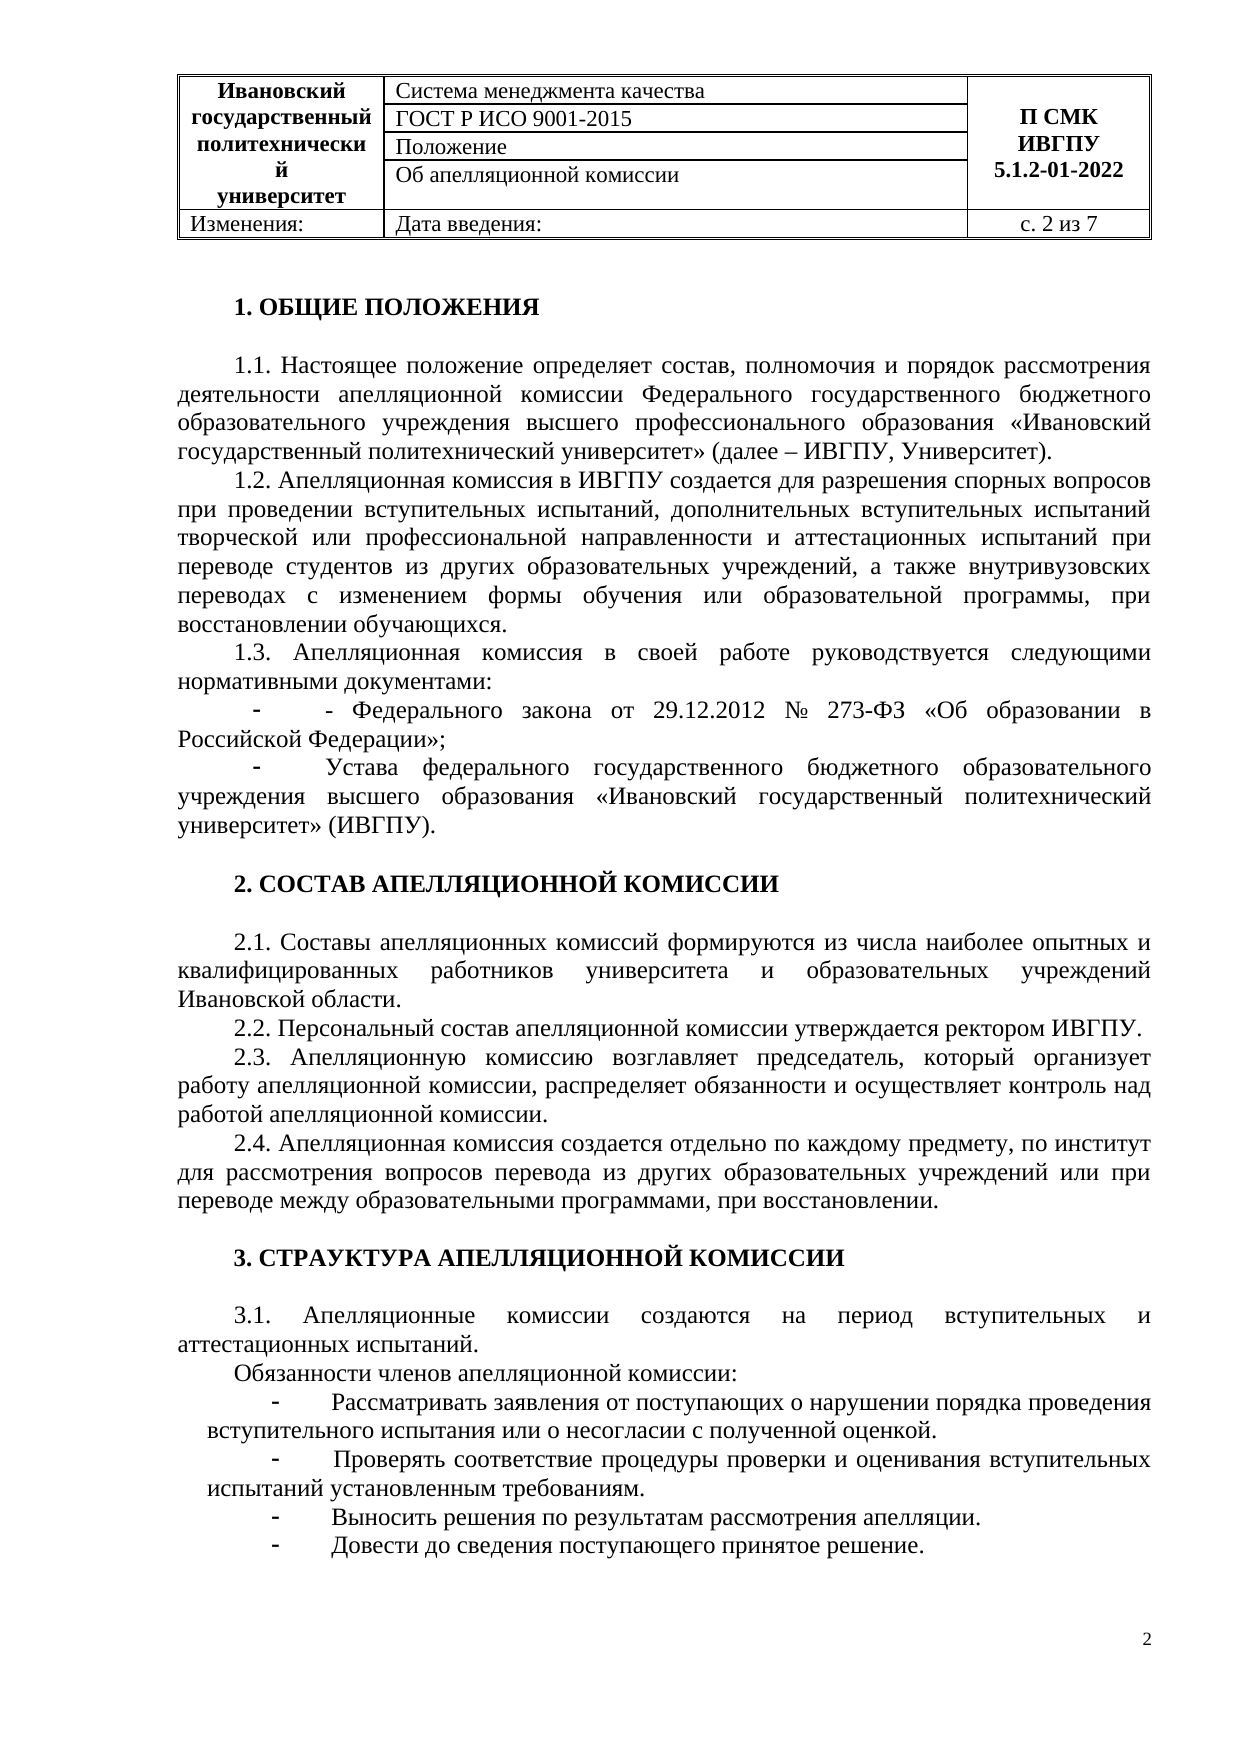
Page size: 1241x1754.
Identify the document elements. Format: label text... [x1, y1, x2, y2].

list Довести до сведения поступающего принятое решение. [207, 1530, 1152, 1559]
text 2.1. Составы апелляционных комиссий формируются из числа наиболее опытных и квалифицированных работников университета и образовательных учреждений Ивановской области. [177, 927, 1152, 1013]
text 3.1. Апелляционные комиссии создаются на период вступительных и аттестационных испытаний. [177, 1300, 1152, 1358]
text 1.1. Настоящее положение определяет состав, полномочия и порядок рассмотрения деятельности апелляционной комиссии Федерального государственного бюджетного образовательного учреждения высшего профессионального образования «Ивановский государственный политехнический университет» (далее – ИВГПУ, Университет). [177, 350, 1152, 465]
list Устава федерального государственного бюджетного образовательного учреждения высшего образования «Ивановский государственный политехнический университет» (ИВГПУ). [177, 752, 1152, 839]
list Проверять соответствие процедуры проверки и оценивания вступительных испытаний установленным требованиям. [207, 1444, 1152, 1502]
text 1.2. Апелляционная комиссия в ИВГПУ создается для разрешения спорных вопросов при проведении вступительных испытаний, дополнительных вступительных испытаний творческой или профессиональной направленности и аттестационных испытаний при переводе студентов из других образовательных учреждений, а также внутривузовских переводах с изменением формы обучения или образовательной программы, при восстановлении обучающихся. [177, 465, 1152, 637]
list Выносить решения по результатам рассмотрения апелляции. [207, 1502, 1152, 1530]
text 1. ОБЩИЕ ПОЛОЖЕНИЯ [177, 292, 1152, 321]
list Рассматривать заявления от поступающих о нарушении порядка проведения вступительного испытания или о несогласии с полученной оценкой. [207, 1387, 1152, 1444]
list - Федерального закона от 29.12.2012 № 273-ФЗ «Об образовании в Российской Федерации»; [177, 695, 1152, 752]
text 2. СОСТАВ АПЕЛЛЯЦИОННОЙ КОМИССИИ [177, 869, 1152, 898]
text Обязанности членов апелляционной комиссии: [177, 1358, 1152, 1387]
text 2.2. Персональный состав апелляционной комиссии утверждается ректором ИВГПУ. [177, 1013, 1152, 1042]
text 3. СТРАУКТУРА АПЕЛЛЯЦИОННОЙ КОМИССИИ [177, 1243, 1152, 1272]
text 1.3. Апелляционная комиссия в своей работе руководствуется следующими нормативными документами: [177, 637, 1152, 695]
text 2.3. Апелляционную комиссию возглавляет председатель, который организует работу апелляционной комиссии, распределяет обязанности и осуществляет контроль над работой апелляционной комиссии. [177, 1042, 1152, 1128]
text 2.4. Апелляционная комиссия создается отдельно по каждому предмету, по институт для рассмотрения вопросов перевода из других образовательных учреждений или при переводе между образовательными программами, при восстановлении. [177, 1128, 1152, 1214]
